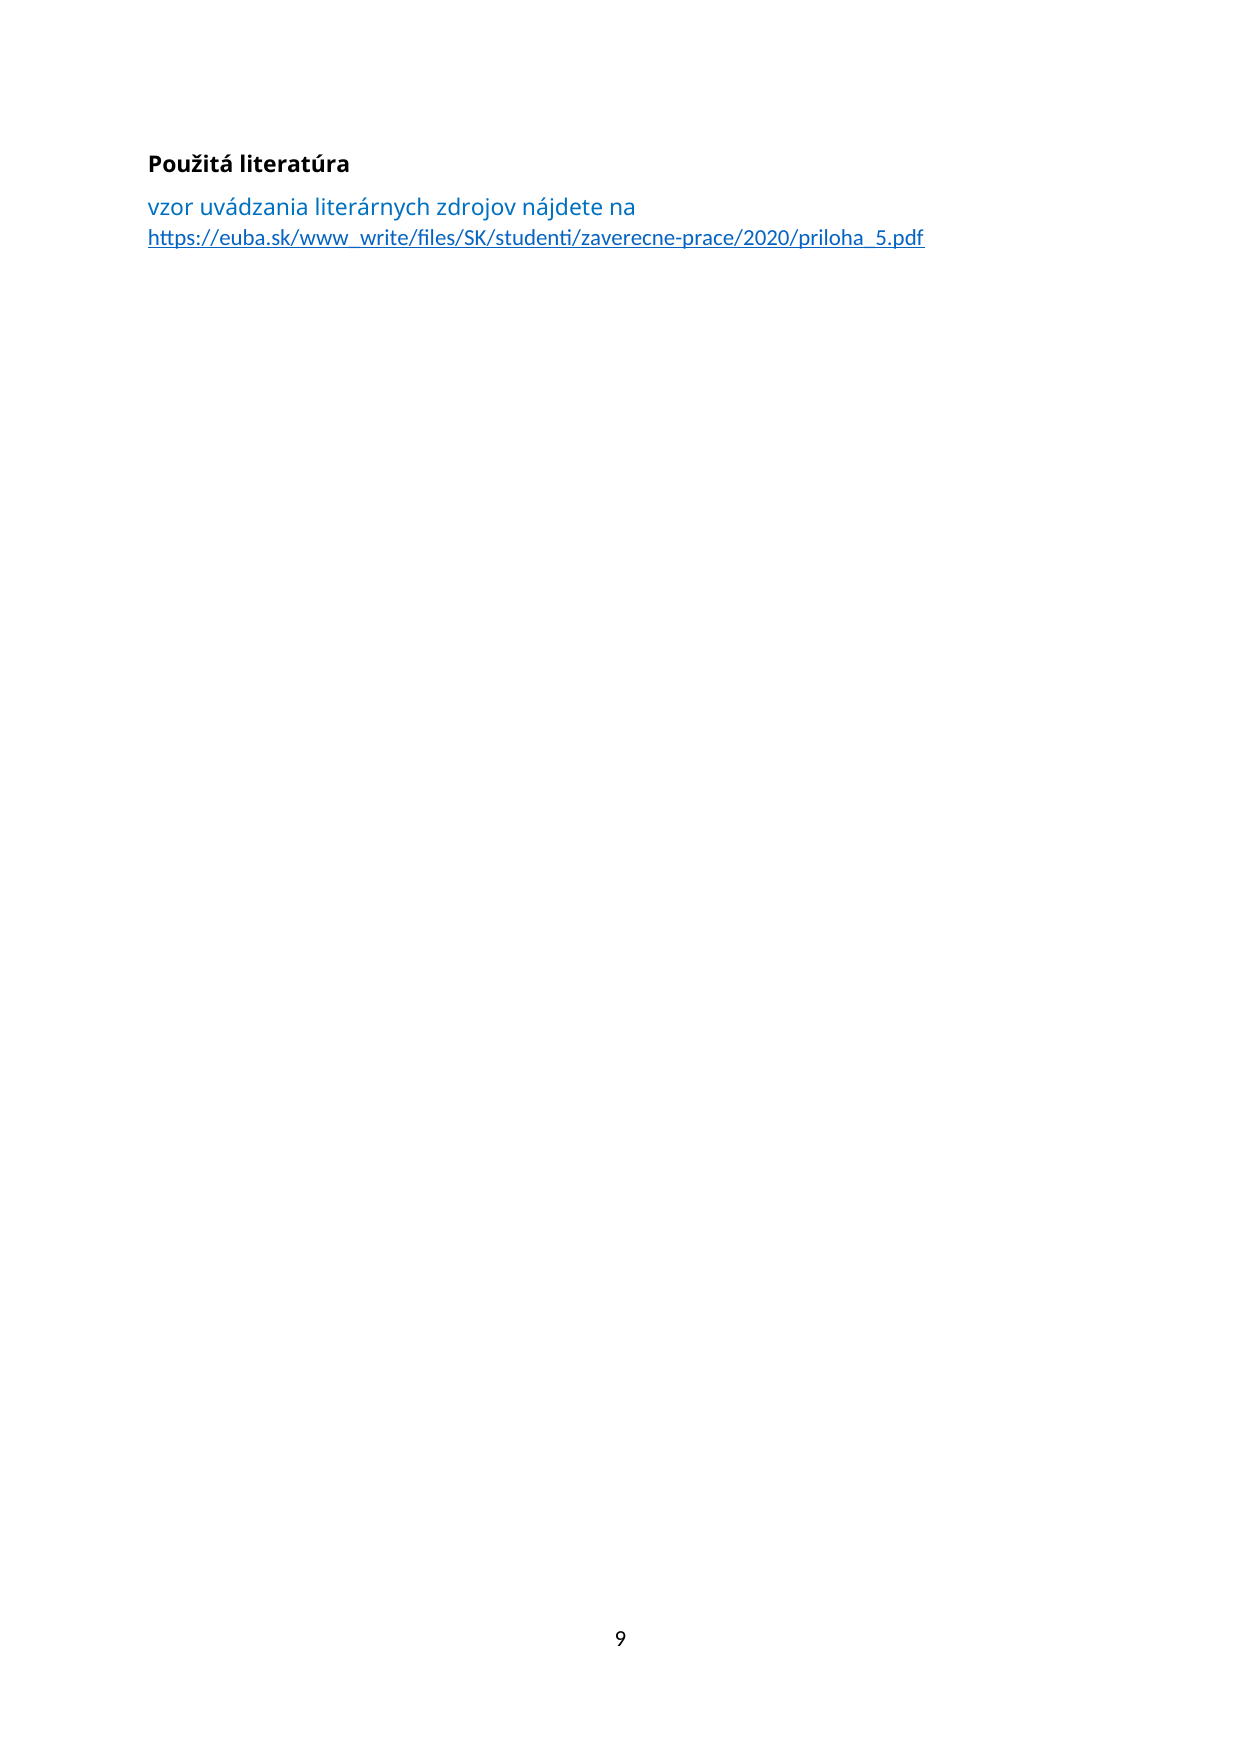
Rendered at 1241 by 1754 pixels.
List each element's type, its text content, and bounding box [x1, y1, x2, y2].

text Použitá literatúra [148, 148, 1093, 179]
text vzor uvádzania literárnych zdrojov nájdete na https://euba.sk/www_write/files/SK/studenti/zaverecne-prace/2020/priloha_5.pdf [148, 191, 1093, 251]
